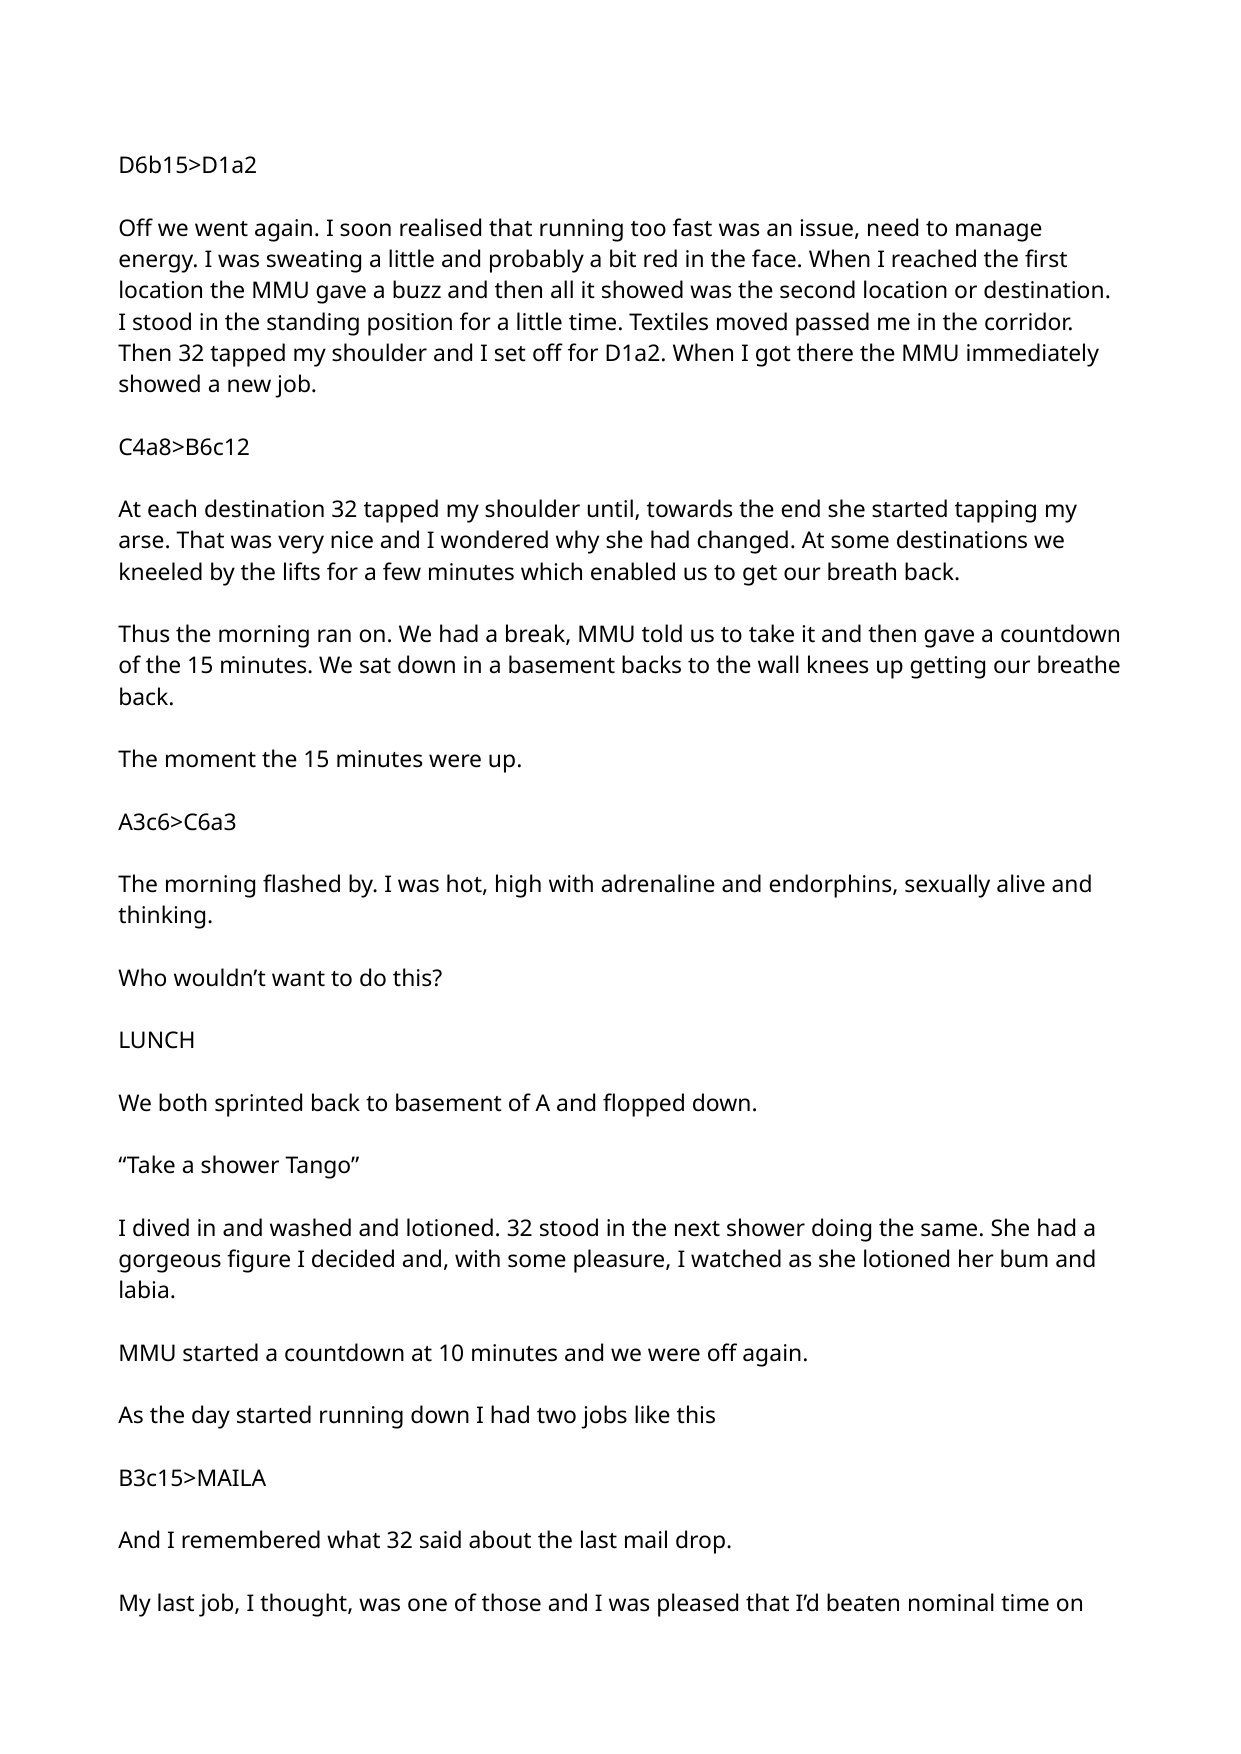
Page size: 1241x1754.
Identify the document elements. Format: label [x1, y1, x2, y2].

text [118, 118, 1122, 1618]
